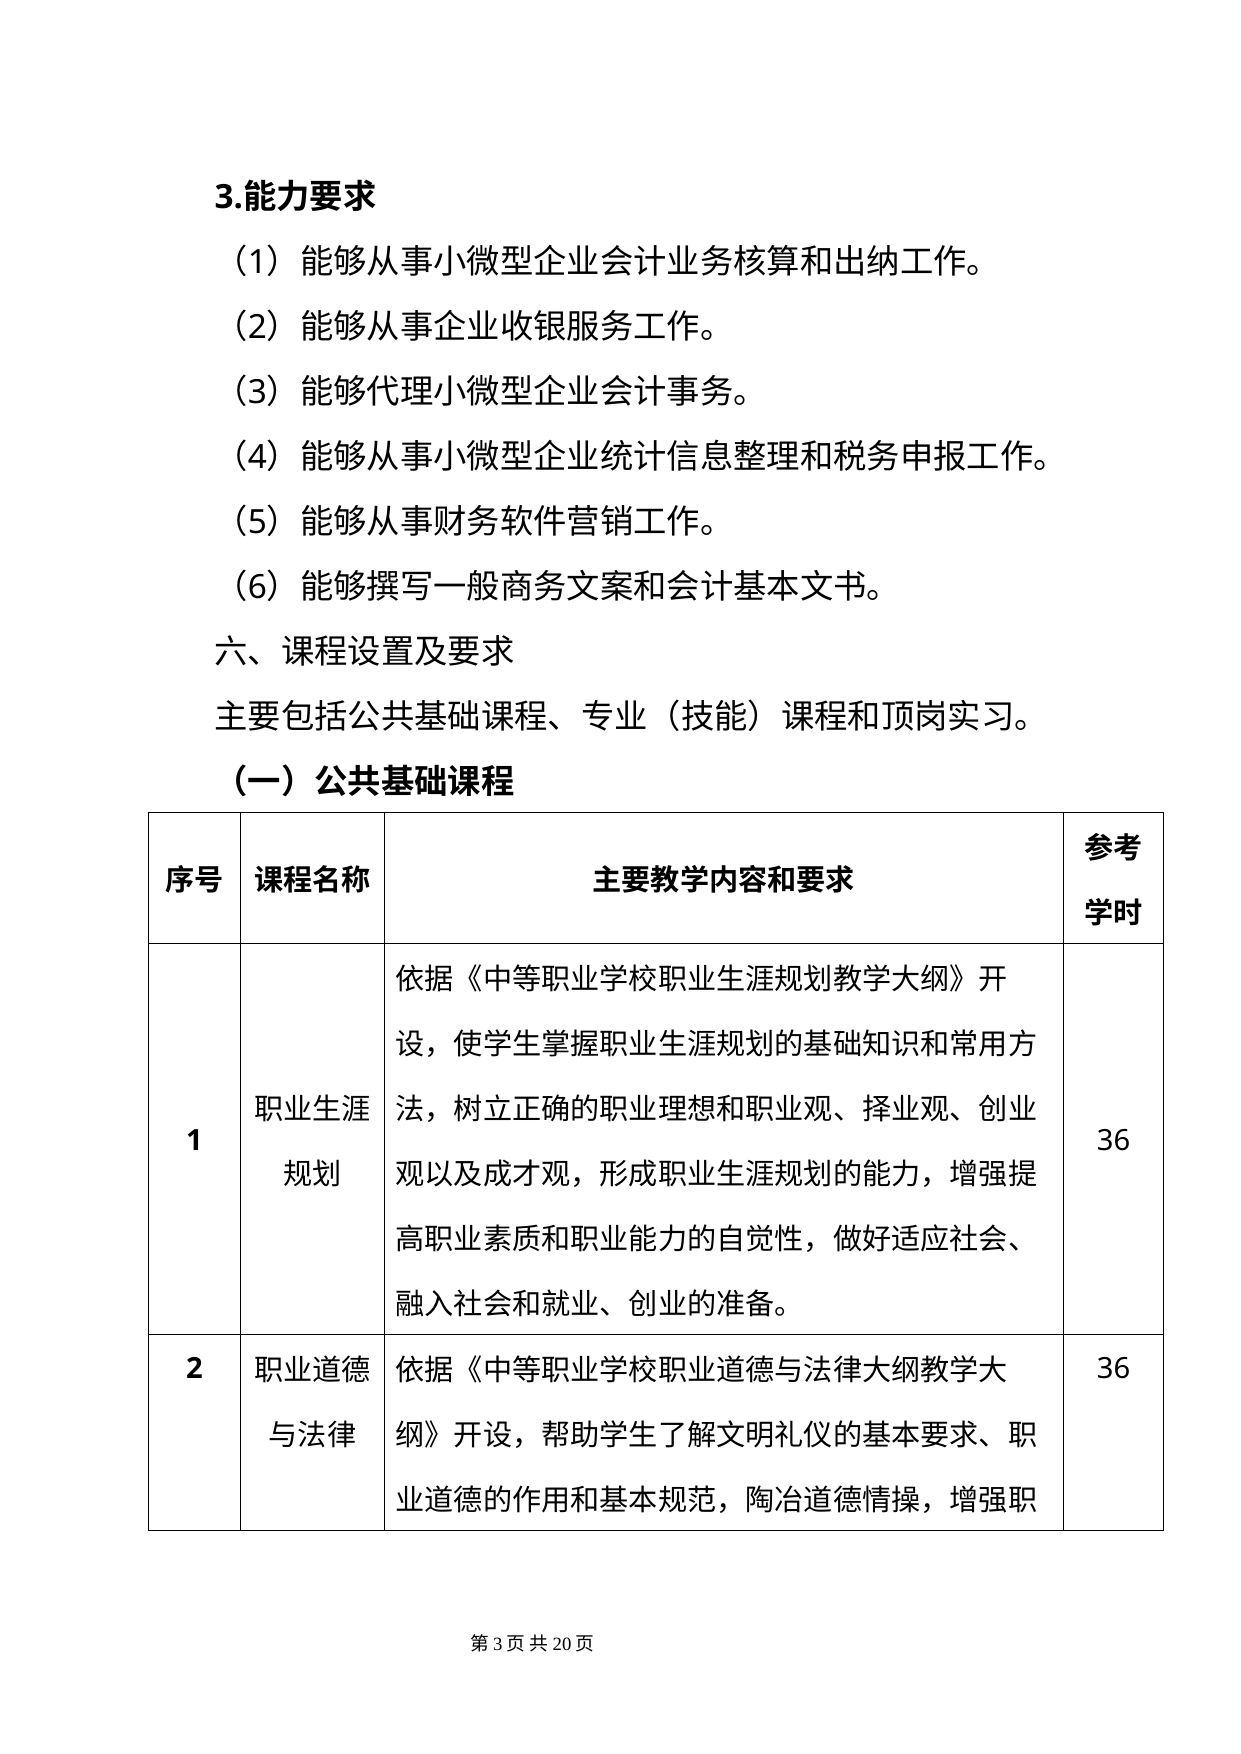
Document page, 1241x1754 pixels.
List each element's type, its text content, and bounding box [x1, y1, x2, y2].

table_header 参考学时 [1064, 813, 1163, 943]
table_cell 2 [149, 1335, 240, 1530]
table_cell 职业生涯规划 [241, 944, 384, 1334]
table_cell 职业道德与法律 [241, 1335, 384, 1530]
text 主要包括公共基础课程、专业（技能）课程和顶岗实习。 [148, 682, 1093, 747]
text （6）能够撰写一般商务文案和会计基本文书。 [148, 552, 1093, 617]
table_cell 1 [149, 944, 240, 1334]
text 3.能力要求 [148, 162, 1093, 227]
text （2）能够从事企业收银服务工作。 [148, 292, 1093, 357]
table_header 课程名称 [241, 813, 384, 943]
table_header 序号 [149, 813, 240, 943]
text （5）能够从事财务软件营销工作。 [148, 487, 1093, 552]
text （4）能够从事小微型企业统计信息整理和税务申报工作。 [148, 422, 1093, 487]
text （1）能够从事小微型企业会计业务核算和出纳工作。 [148, 227, 1093, 292]
table_cell 依据《中等职业学校职业生涯规划教学大纲》开设，使学生掌握职业生涯规划的基础知识和常用方法，树立正确的职业理想和职业观、择业观、创业观以及成才观，形成职业生涯规划的能力，增强提高职业素质和职业能力的自觉性，做好适应社会、融入社会和就业、创业的准备。 [385, 944, 1063, 1334]
table_header 主要教学内容和要求 [385, 813, 1063, 943]
table_cell 36 [1064, 1335, 1163, 1530]
table_cell 36 [1064, 944, 1163, 1334]
text （3）能够代理小微型企业会计事务。 [148, 357, 1093, 422]
text 六、课程设置及要求 [148, 617, 1093, 682]
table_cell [385, 1335, 1063, 1530]
text （一）公共基础课程 [148, 747, 1093, 812]
